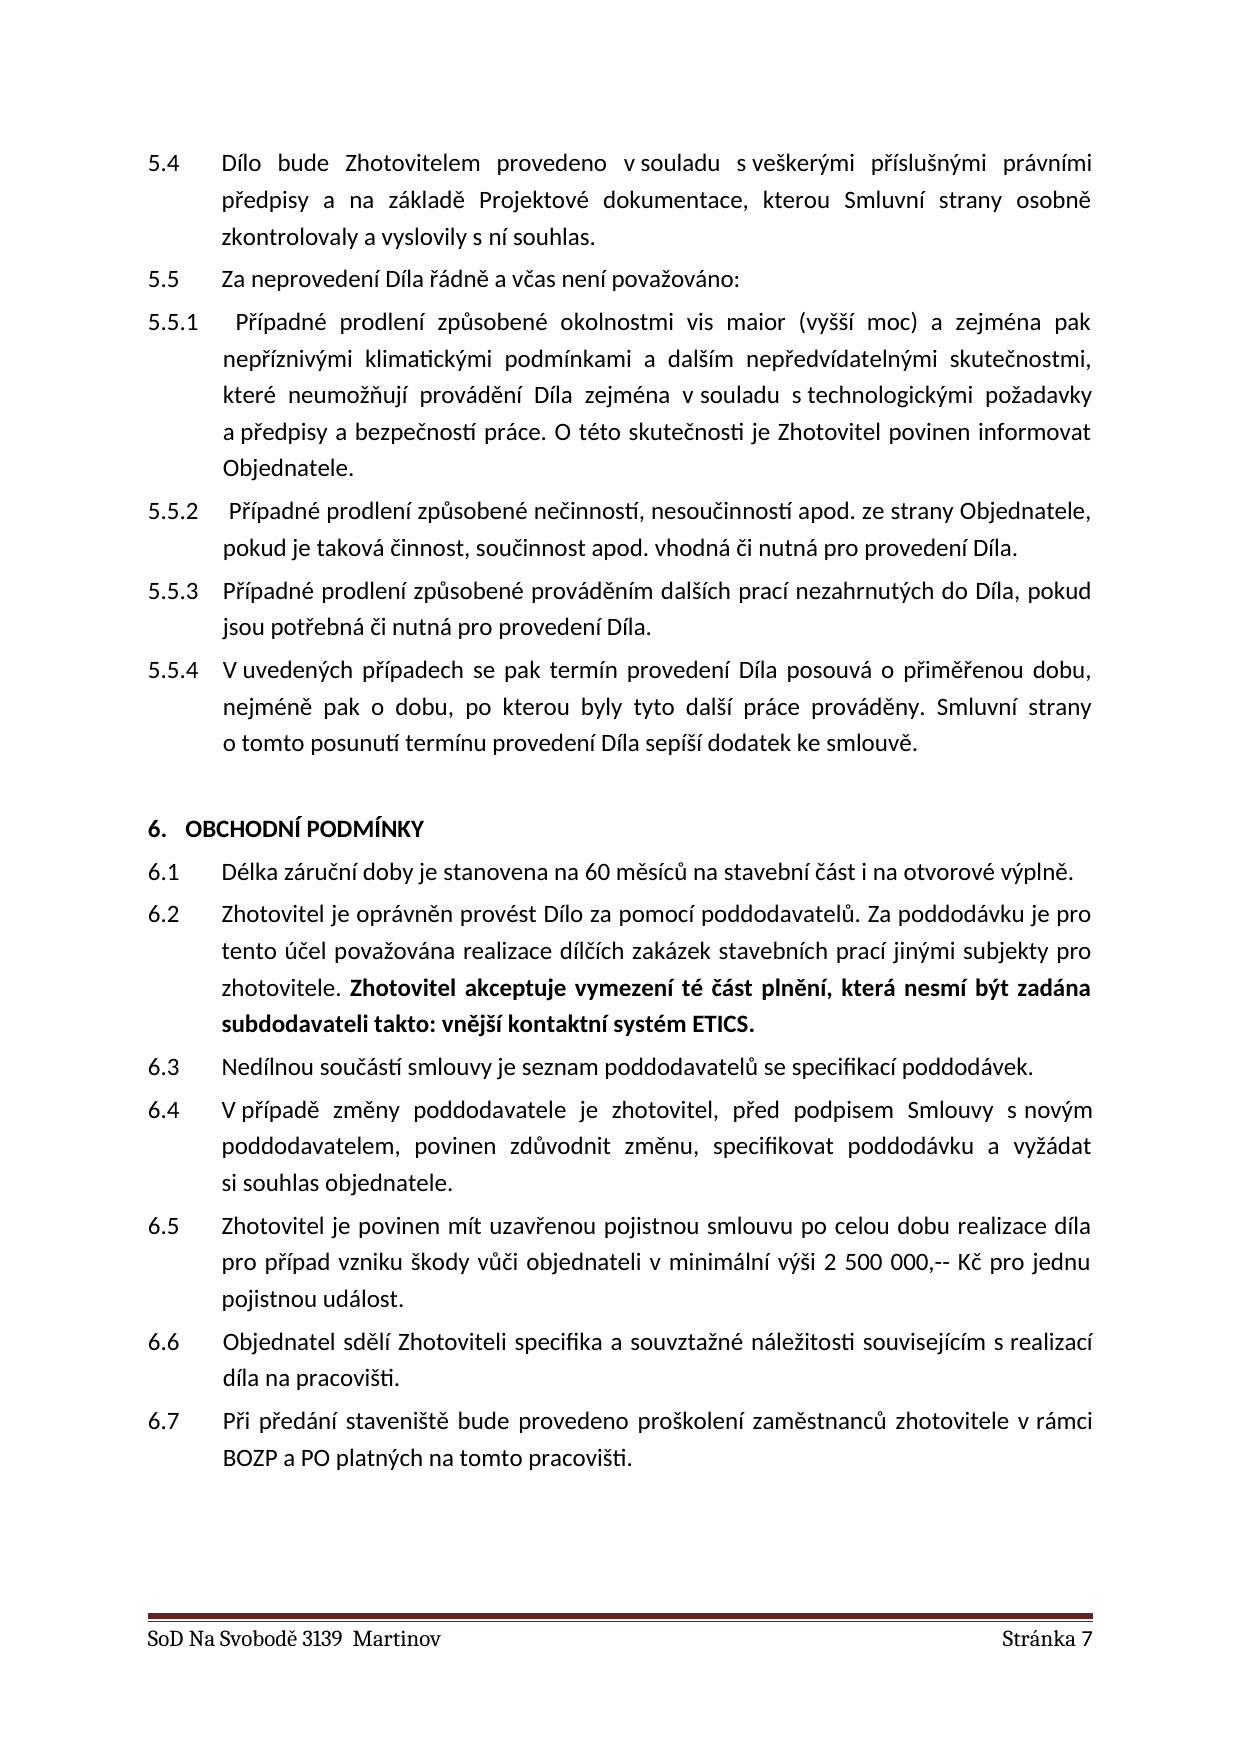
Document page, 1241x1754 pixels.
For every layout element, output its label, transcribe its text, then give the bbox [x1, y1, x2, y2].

list Za neprovedení Díla řádně a včas není považováno: [148, 263, 1093, 294]
list Případné prodlení způsobené prováděním dalších prací nezahrnutých do Díla, pokud jsou potřebná či nutná pro provedení Díla. [148, 575, 1093, 642]
list Zhotovitel je povinen mít uzavřenou pojistnou smlouvu po celou dobu realizace díla pro případ vzniku škody vůči objednateli v minimální výši 2 500 000,-- Kč pro jednu pojistnou událost. [148, 1210, 1093, 1313]
list Nedílnou součástí smlouvy je seznam poddodavatelů se specifikací poddodávek. [148, 1051, 1093, 1082]
list V případě změny poddodavatele je zhotovitel, před podpisem Smlouvy s novým poddodavatelem, povinen zdůvodnit změnu, specifikovat poddodávku a vyžádat si souhlas objednatele. [148, 1094, 1093, 1197]
list Objednatel sdělí Zhotoviteli specifika a souvztažné náležitosti souvisejícím s realizací díla na pracovišti. [148, 1326, 1093, 1393]
list Dílo bude Zhotovitelem provedeno v souladu s veškerými příslušnými právními předpisy a na základě Projektové dokumentace, kterou Smluvní strany osobně zkontrolovaly a vyslovily s ní souhlas. [148, 148, 1093, 251]
list Případné prodlení způsobené nečinností, nesoučinností apod. ze strany Objednatele, pokud je taková činnost, součinnost apod. vhodná či nutná pro provedení Díla. [148, 495, 1093, 562]
list Případné prodlení způsobené okolnostmi vis maior (vyšší moc) a zejména pak nepříznivými klimatickými podmínkami a dalším nepředvídatelnými skutečnostmi, které neumožňují provádění Díla zejména v souladu s technologickými požadavky a předpisy a bezpečností práce. O této skutečnosti je Zhotovitel povinen informovat Objednatele. [148, 306, 1093, 483]
list Při předání staveniště bude provedeno proškolení zaměstnanců zhotovitele v rámci BOZP a PO platných na tomto pracovišti. [148, 1405, 1093, 1472]
list OBCHODNÍ PODMÍNKY [148, 813, 1093, 843]
list V uvedených případech se pak termín provedení Díla posouvá o přiměřenou dobu, nejméně pak o dobu, po kterou byly tyto další práce prováděny. Smluvní strany o tomto posunutí termínu provedení Díla sepíší dodatek ke smlouvě. [148, 654, 1093, 758]
list Délka záruční doby je stanovena na 60 měsíců na stavební část i na otvorové výplně. [148, 856, 1093, 886]
list Zhotovitel je oprávněn provést Dílo za pomocí poddodavatelů. Za poddodávku je pro tento účel považována realizace dílčích zakázek stavebních prací jinými subjekty pro zhotovitele. Zhotovitel akceptuje vymezení té část plnění, která nesmí být zadána subdodavateli takto: vnější kontaktní systém ETICS. [148, 898, 1093, 1039]
